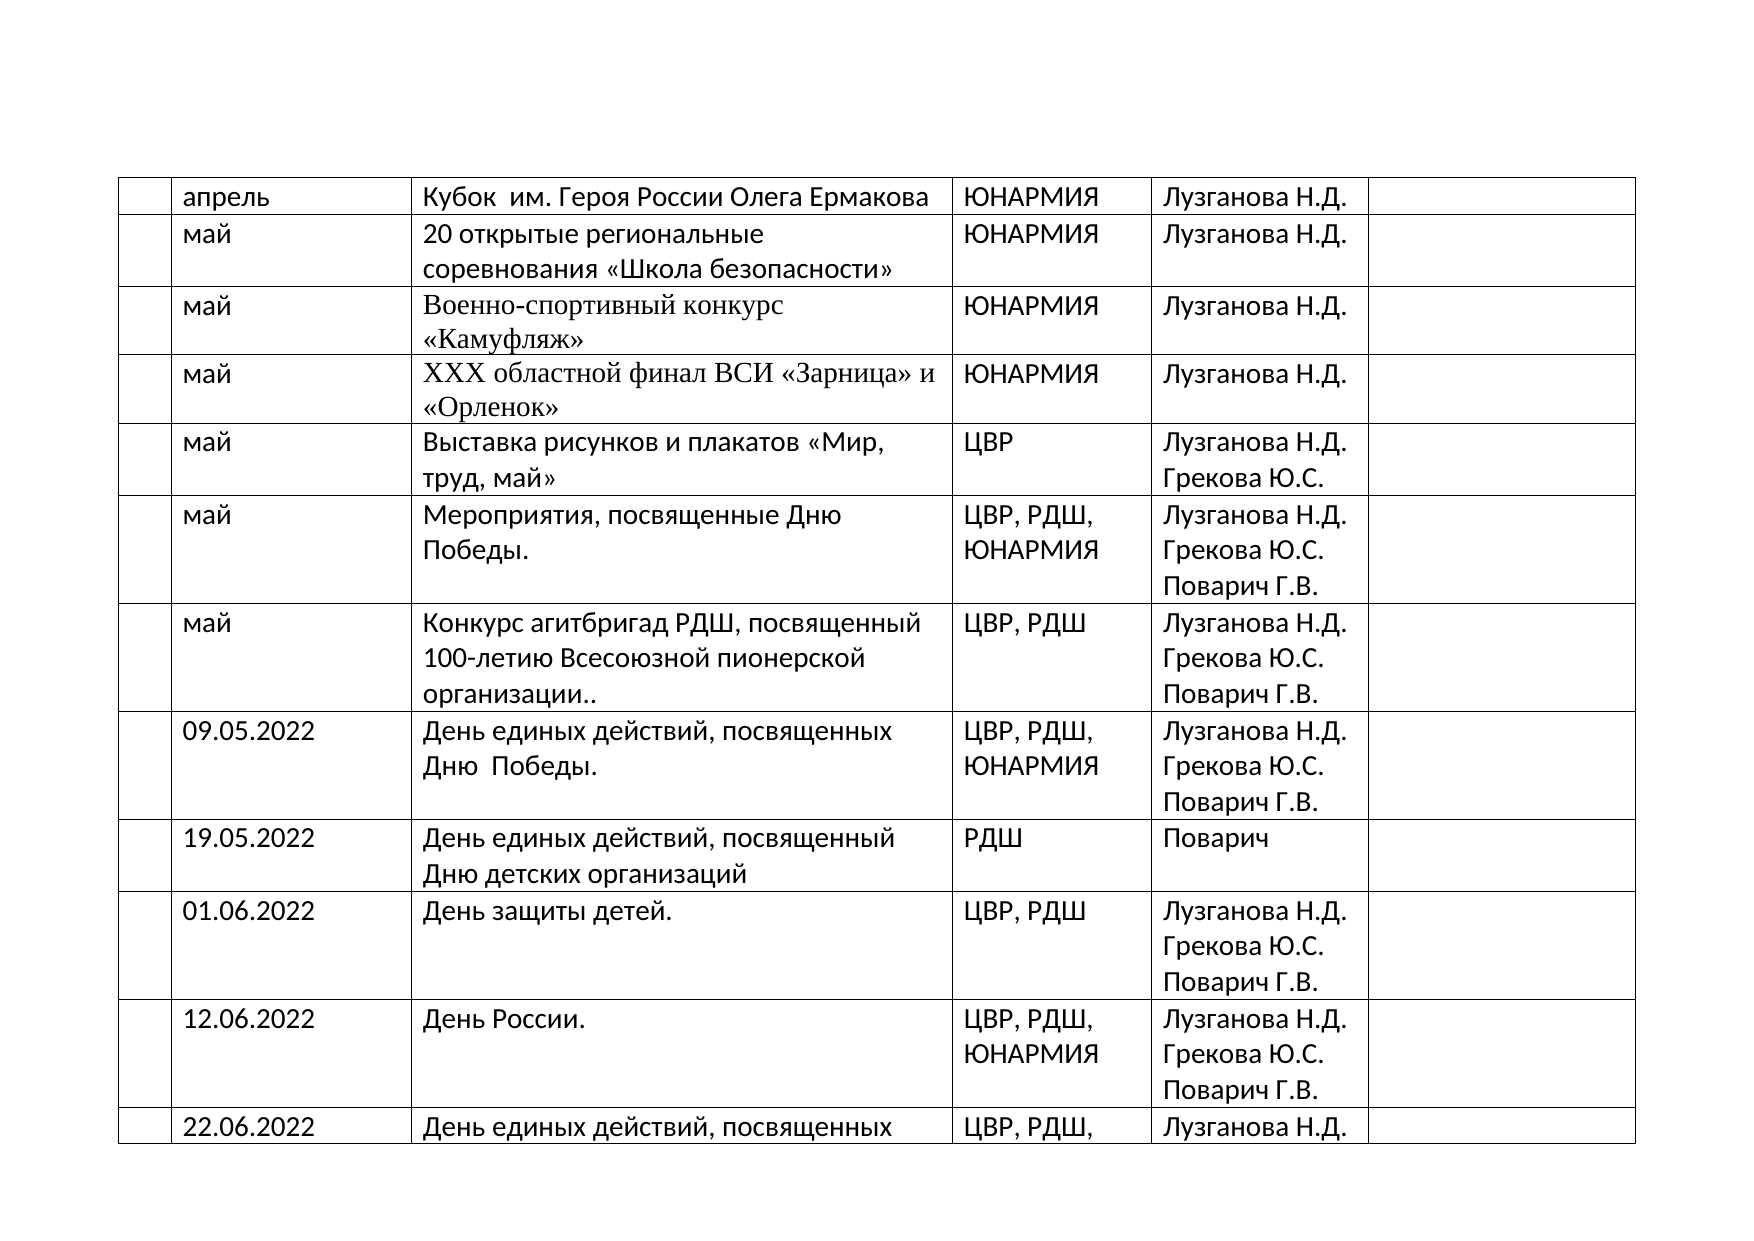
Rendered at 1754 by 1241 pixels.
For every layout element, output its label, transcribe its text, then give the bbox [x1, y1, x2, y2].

table_cell День единых действий, посвященных Дню Победы. [412, 712, 952, 818]
table_cell 20 открытые региональные соревнования «Школа безопасности» [412, 215, 952, 286]
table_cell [1152, 1000, 1368, 1107]
table_cell РДШ [953, 820, 1151, 891]
table_cell [1369, 820, 1635, 891]
table_cell Мероприятия, посвященные Дню Победы. [412, 496, 952, 603]
table_cell май [172, 355, 411, 422]
table_cell XXX областной финал ВСИ «Зарница» и «Орленок» [412, 355, 952, 422]
table_cell май [172, 604, 411, 711]
table_cell май [172, 215, 411, 286]
table_cell 09.05.2022 [172, 712, 411, 818]
table_cell [1369, 712, 1635, 818]
table_cell [1369, 604, 1635, 711]
table_cell ЦВР [953, 424, 1151, 495]
table_cell [119, 287, 171, 354]
table_cell ЮНАРМИЯ [953, 287, 1151, 354]
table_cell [1152, 1108, 1368, 1143]
table_cell [119, 712, 171, 818]
table_cell ЦВР, РДШ, ЮНАРМИЯ [953, 712, 1151, 818]
table_cell май [172, 496, 411, 603]
table_cell Лузганова Н.Д. Грекова Ю.С. [1152, 424, 1368, 495]
table_cell 01.06.2022 [172, 892, 411, 999]
table_cell ЮНАРМИЯ [953, 355, 1151, 422]
table_cell [119, 604, 171, 711]
table_cell День России. [412, 1000, 952, 1107]
table_cell [1369, 287, 1635, 354]
table_cell Лузганова Н.Д. [1152, 215, 1368, 286]
table_cell Конкурс агитбригад РДШ, посвященный 100-летию Всесоюзной пионерской организации.. [412, 604, 952, 711]
table_cell День защиты детей. [412, 892, 952, 999]
table_cell [119, 215, 171, 286]
table_cell [119, 1108, 171, 1143]
table_cell ЦВР, РДШ [953, 604, 1151, 711]
table_cell ЮНАРМИЯ [953, 178, 1151, 214]
table_cell [119, 1000, 171, 1107]
table_cell Кубок им. Героя России Олега Ермакова [412, 178, 952, 214]
table_cell ЮНАРМИЯ [953, 215, 1151, 286]
table_cell [1369, 178, 1635, 214]
table_cell апрель [172, 178, 411, 214]
table_cell [1369, 1000, 1635, 1107]
table_cell [119, 424, 171, 495]
table_cell Поварич [1152, 820, 1368, 891]
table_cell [412, 1108, 952, 1143]
table_cell ЦВР, РДШ, ЮНАРМИЯ [953, 1108, 1151, 1143]
table_cell [119, 496, 171, 603]
table_cell [1369, 215, 1635, 286]
table_cell 12.06.2022 [172, 1000, 411, 1107]
table_cell [1369, 424, 1635, 495]
table_cell 22.06.2022 [172, 1108, 411, 1143]
table_cell ЦВР, РДШ, ЮНАРМИЯ [953, 496, 1151, 603]
table_cell [1369, 496, 1635, 603]
table_cell [119, 178, 171, 214]
table_cell Лузганова Н.Д. [1152, 355, 1368, 422]
table_cell [1369, 1108, 1635, 1143]
table_cell [119, 820, 171, 891]
table_cell ЦВР, РДШ, ЮНАРМИЯ [953, 1000, 1151, 1107]
table_cell Лузганова Н.Д. [1152, 178, 1368, 214]
table_cell май [172, 287, 411, 354]
table_cell ЦВР, РДШ [953, 892, 1151, 999]
table_cell [1369, 355, 1635, 422]
table_cell Лузганова Н.Д. Грекова Ю.С. Поварич Г.В. [1152, 496, 1368, 603]
table_cell Лузганова Н.Д. Грекова Ю.С. Поварич Г.В. [1152, 712, 1368, 818]
table_cell [119, 892, 171, 999]
table_cell День единых действий, посвященный Дню детских организаций [412, 820, 952, 891]
table_cell Лузганова Н.Д. [1152, 287, 1368, 354]
table_cell Выставка рисунков и плакатов «Мир, труд, май» [412, 424, 952, 495]
table_cell май [172, 424, 411, 495]
table_cell Военно-спортивный конкурс «Камуфляж» [412, 287, 952, 354]
table_cell [119, 355, 171, 422]
table_cell [1369, 892, 1635, 999]
table_cell Лузганова Н.Д. Грекова Ю.С. Поварич Г.В. [1152, 604, 1368, 711]
table_cell Лузганова Н.Д. Грекова Ю.С. Поварич Г.В. [1152, 892, 1368, 999]
table_cell 19.05.2022 [172, 820, 411, 891]
